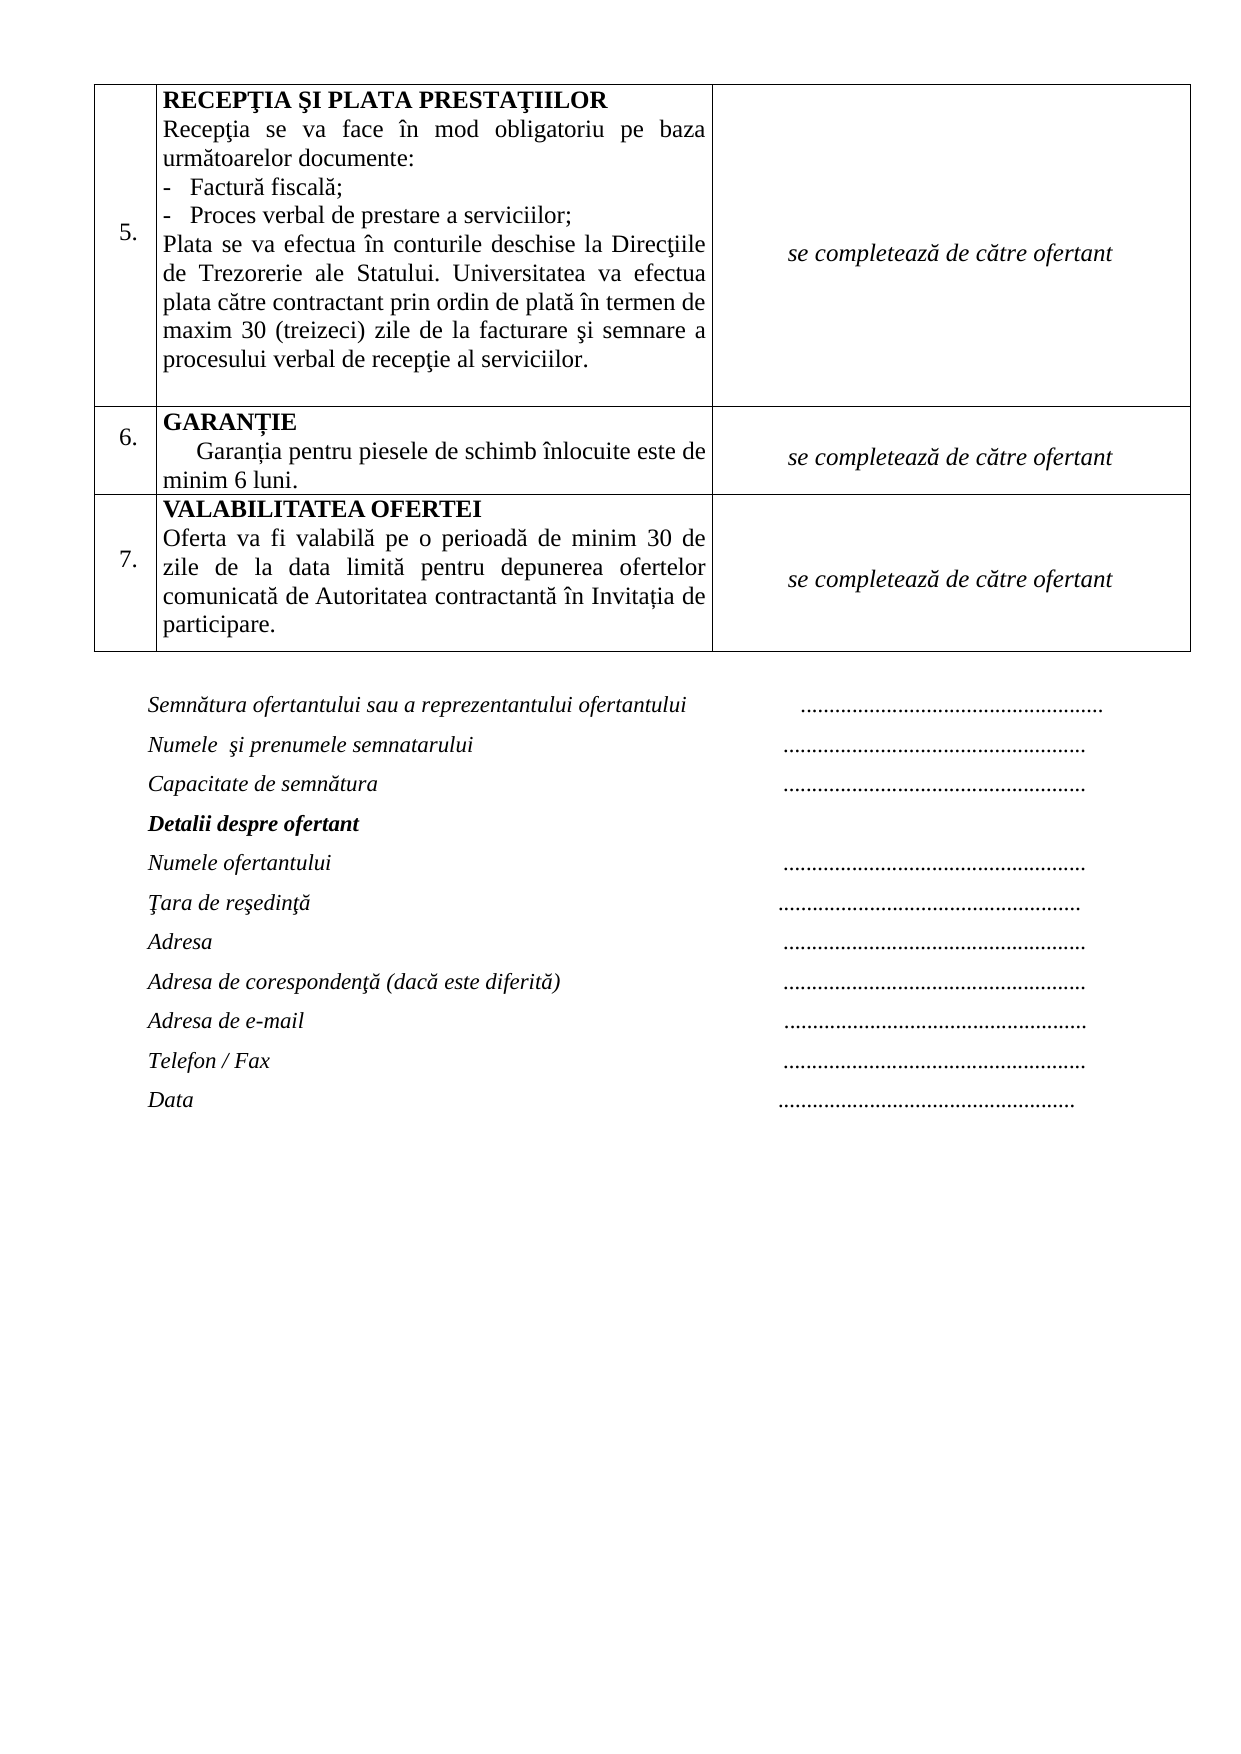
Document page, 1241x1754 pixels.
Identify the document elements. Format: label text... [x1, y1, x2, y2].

text Adresa de corespondenţă (dacă este diferită) ..................................................... [148, 968, 1137, 994]
table_cell VALABILITATEA OFERTEI Oferta va fi valabilă pe o perioadă de minim 30 de zile de la data limită pentru depunerea ofertelor comunicată de Autoritatea contractantă în Invitația de participare. [157, 495, 712, 651]
table_cell RECEPŢIA ŞI PLATA PRESTAŢIILOR Recepţia se va face în mod obligatoriu pe baza următoarelor documente: Factură fiscală; Proces verbal de prestare a serviciilor; Plata se va efectua în conturile deschise la Direcţiile de Trezorerie ale Statului. Universitatea va efectua plata către contractant prin ordin de plată în termen de maxim 30 (treizeci) zile de la facturare şi semnare a procesului verbal de recepţie al serviciilor. [157, 85, 712, 406]
table_cell se completează de către ofertant [713, 407, 1190, 493]
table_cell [713, 85, 1190, 406]
text Ţara de reşedinţă ..................................................... [148, 889, 1137, 915]
text Semnătura ofertantului sau a reprezentantului ofertantului ..................................................... [148, 691, 1137, 718]
text Adresa ..................................................... [148, 928, 1137, 954]
text Telefon / Fax ..................................................... [148, 1047, 1137, 1073]
table_cell [95, 85, 156, 406]
text Data .................................................... [148, 1086, 1137, 1112]
text Capacitate de semnătura ..................................................... [148, 770, 1137, 797]
table_cell [95, 407, 156, 493]
table_cell GARANȚIE Garanția pentru piesele de schimb înlocuite este de minim 6 luni. [157, 407, 712, 493]
text Detalii despre ofertant [148, 810, 1137, 836]
text Adresa de e-mail ..................................................... [148, 1007, 1137, 1033]
text Numele ofertantului ..................................................... [148, 849, 1137, 876]
table_cell [95, 495, 156, 651]
text Numele şi prenumele semnatarului ..................................................... [148, 731, 1137, 757]
table_cell se completează de către ofertant [713, 495, 1190, 651]
